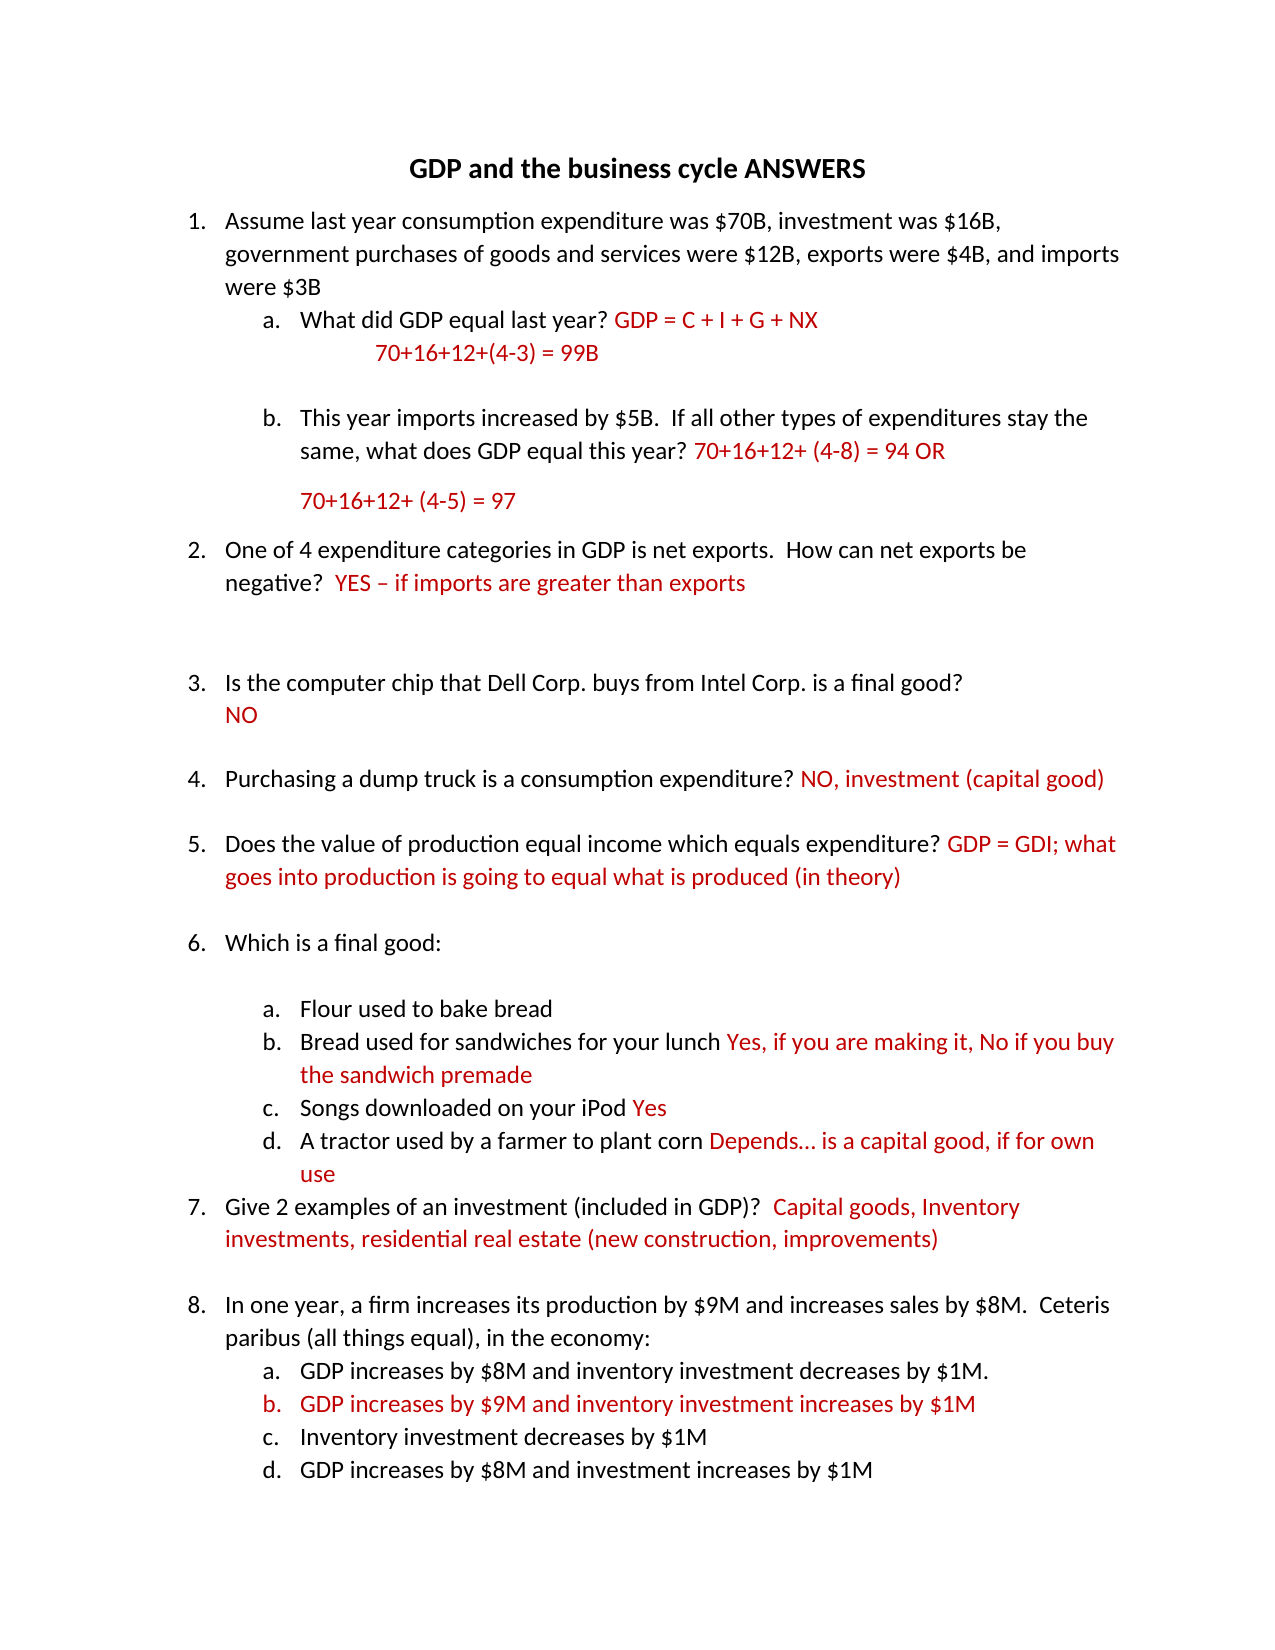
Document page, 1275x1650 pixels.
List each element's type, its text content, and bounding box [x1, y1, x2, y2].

list Assume last year consumption expenditure was $70B, investment was $16B, government purchases of goods and services were $12B, exports were $4B, and imports were $3B [187, 205, 1125, 301]
list Give 2 examples of an investment (included in GDP)? Capital goods, Inventory investments, residential real estate (new construction, improvements) [187, 1191, 1125, 1254]
list One of 4 expenditure categories in GDP is net exports. How can net exports be negative? YES – if imports are greater than exports [187, 535, 1125, 598]
list GDP increases by $8M and investment increases by $1M [262, 1454, 1125, 1484]
list Songs downloaded on your iPod Yes [262, 1092, 1125, 1122]
list A tractor used by a farmer to plant corn Depends… is a capital good, if for own use [262, 1125, 1125, 1188]
list This year imports increased by $5B. If all other types of expenditures stay the same, what does GDP equal this year? 70+16+12+ (4-8) = 94 OR [262, 403, 1125, 466]
list 70+16+12+(4-3) = 99B [375, 337, 1125, 367]
list Inventory investment decreases by $1M [262, 1421, 1125, 1452]
list GDP increases by $8M and inventory investment decreases by $1M. [262, 1355, 1125, 1386]
text 70+16+12+ (4-5) = 97 [300, 485, 1125, 516]
list Is the computer chip that Dell Corp. buys from Intel Corp. is a final good? [187, 667, 1125, 697]
list Flour used to bake bread [262, 993, 1125, 1024]
list What did GDP equal last year? GDP = C + I + G + NX [262, 304, 1125, 334]
list Does the value of production equal income which equals expenditure? GDP = GDI; what goes into production is going to equal what is produced (in theory) [187, 829, 1125, 892]
list In one year, a firm increases its production by $9M and increases sales by $8M. Ceteris paribus (all things equal), in the economy: [187, 1289, 1125, 1353]
list Which is a final good: [187, 927, 1125, 958]
list Bread used for sandwiches for your lunch Yes, if you are making it, No if you buy the sandwich premade [262, 1026, 1125, 1089]
text GDP and the business cycle ANSWERS [150, 150, 1125, 186]
list Purchasing a dump truck is a consumption expenditure? NO, investment (capital good) [187, 763, 1125, 793]
list NO [225, 700, 1125, 730]
list GDP increases by $9M and inventory investment increases by $1M [262, 1388, 1125, 1419]
